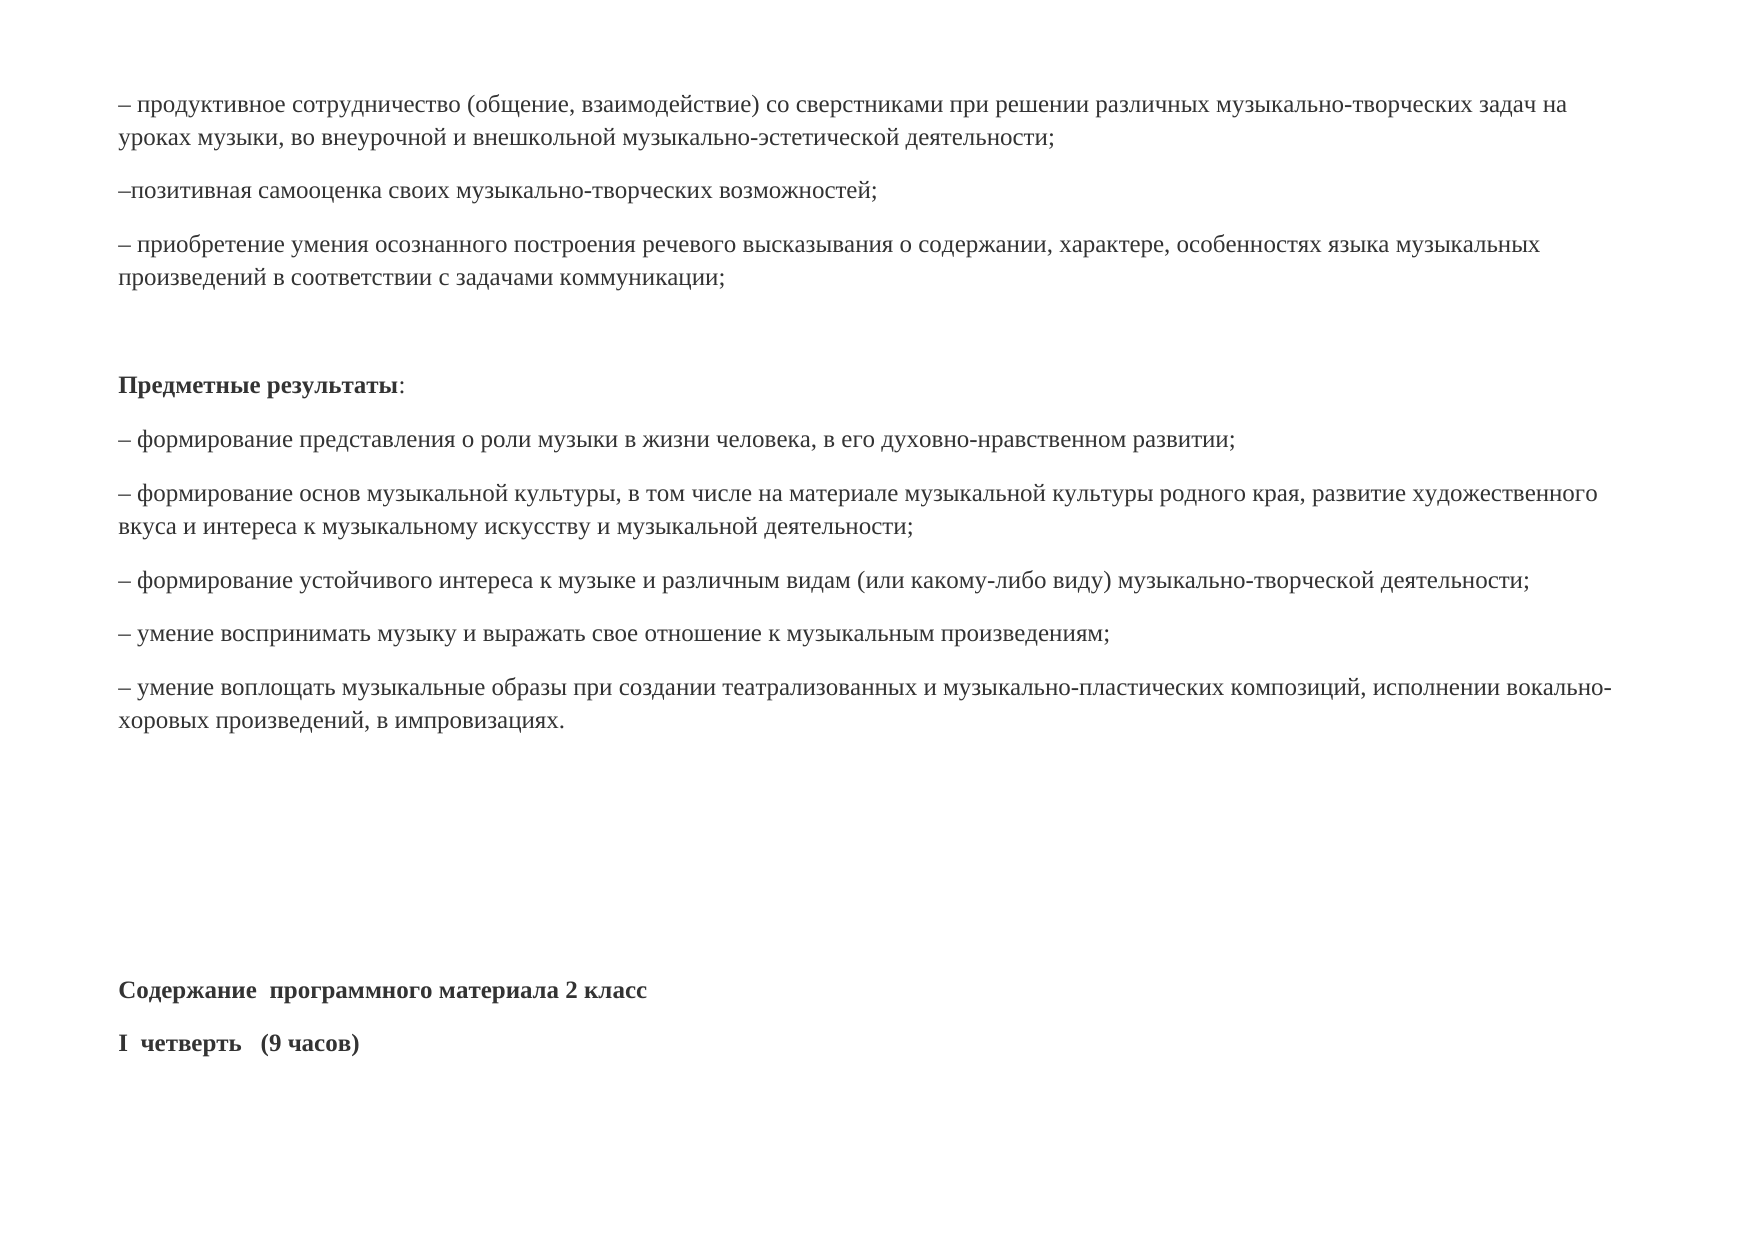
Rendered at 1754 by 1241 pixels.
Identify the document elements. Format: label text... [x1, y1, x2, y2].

text – умение воплощать музыкальные образы при создании театрализованных и музыкально-пластических композиций, исполнении вокально-хоровых произведений, в импровизациях. [118, 672, 1636, 734]
text I четверть (9 часов) [118, 1028, 1636, 1057]
text –позитивная самооценка своих музыкально-творческих возможностей; [118, 176, 1636, 204]
text – приобретение умения осознанного построения речевого высказывания о содержании, характере, особенностях языка музыкальных произведений в соответствии с задачами коммуникации; [118, 229, 1636, 291]
text – умение воспринимать музыку и выражать свое отношение к музыкальным произведениям; [118, 618, 1636, 647]
text – формирование основ музыкальной культуры, в том числе на материале музыкальной культуры родного края, развитие художественного вкуса и интереса к музыкальному искусству и музыкальной деятельности; [118, 478, 1636, 539]
text Содержание программного материала 2 класс [118, 975, 1636, 1003]
text – формирование представления о роли музыки в жизни человека, в его духовно-нравственном развитии; [118, 424, 1636, 453]
text Предметные результаты: [118, 370, 1636, 399]
text – продуктивное сотрудничество (общение, взаимодействие) со сверстниками при решении различных музыкально-творческих задач на уроках музыки, во внеурочной и внешкольной музыкально-эстетической деятельности; [118, 89, 1636, 150]
text – формирование устойчивого интереса к музыке и различным видам (или какому-либо виду) музыкально-творческой деятельности; [118, 565, 1636, 593]
